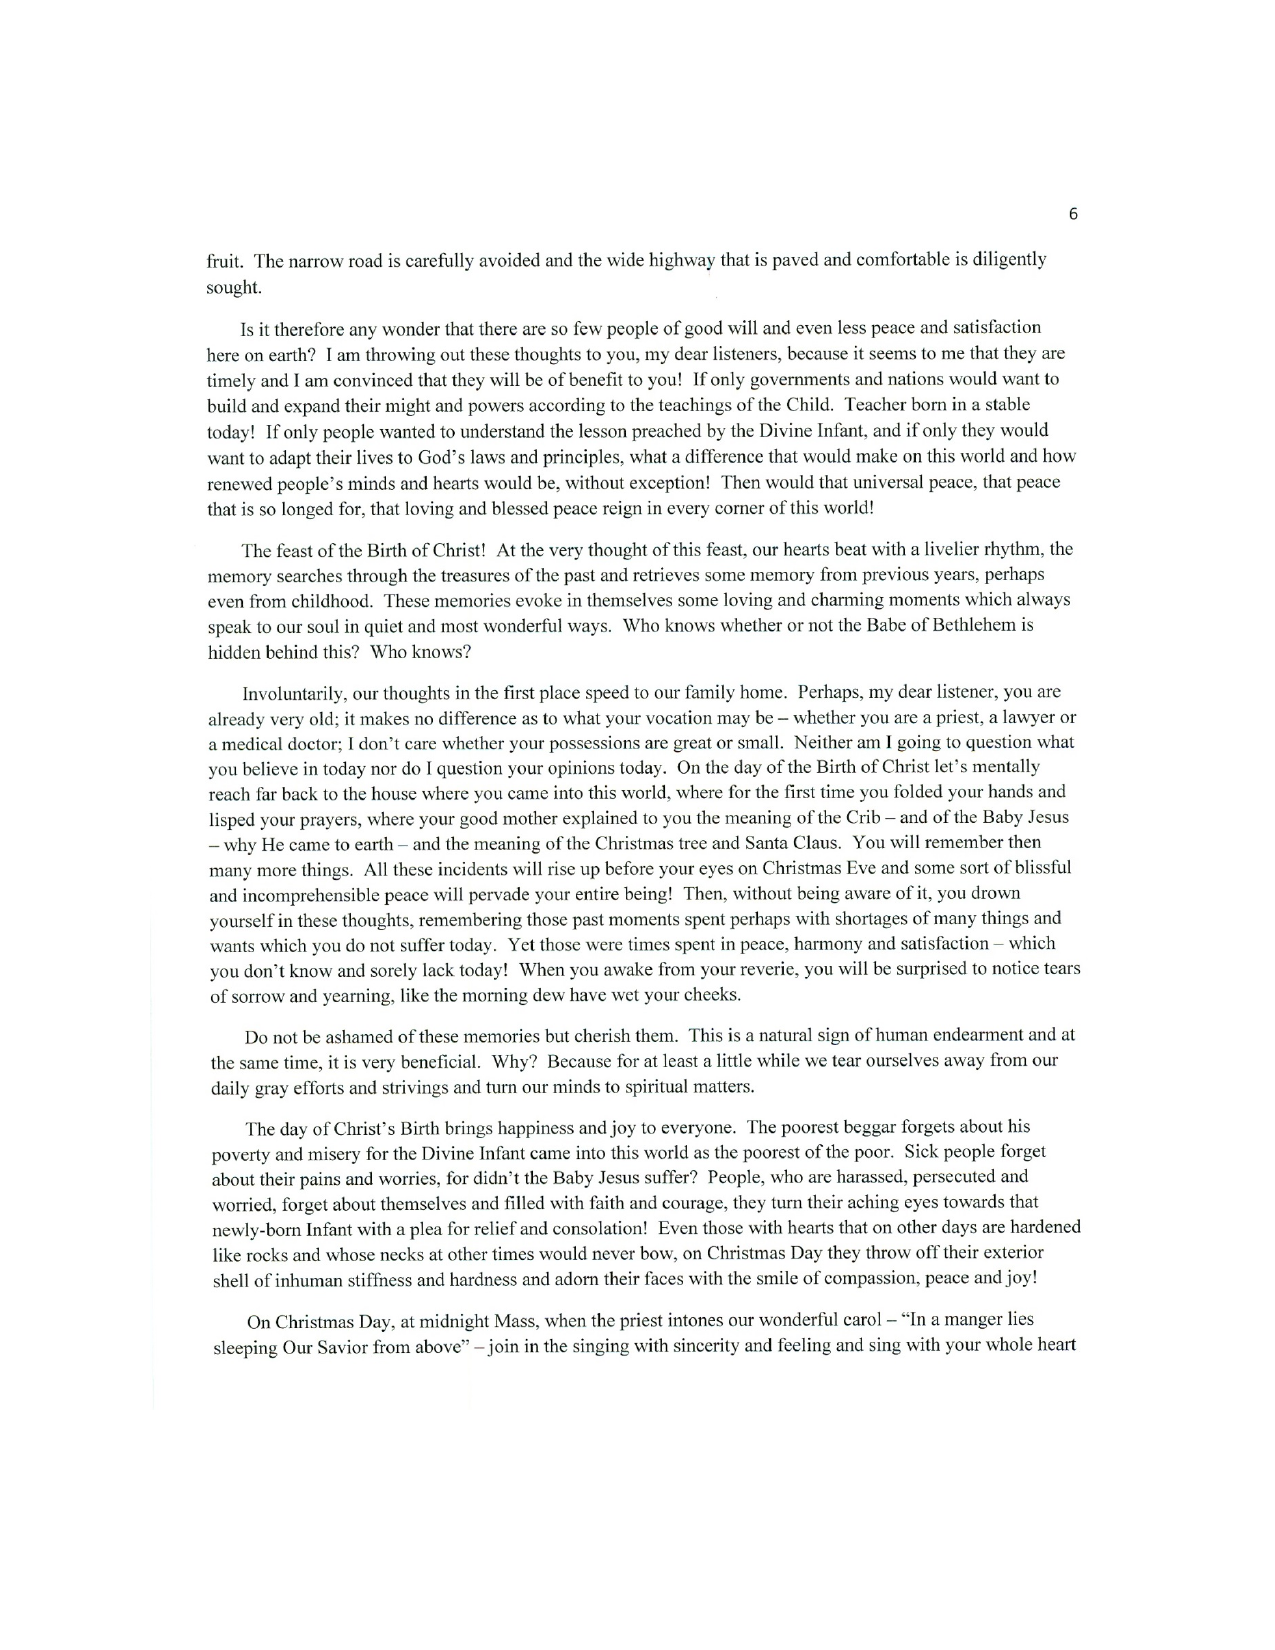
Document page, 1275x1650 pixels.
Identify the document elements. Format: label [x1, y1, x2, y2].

picture [150, 150, 1125, 1410]
